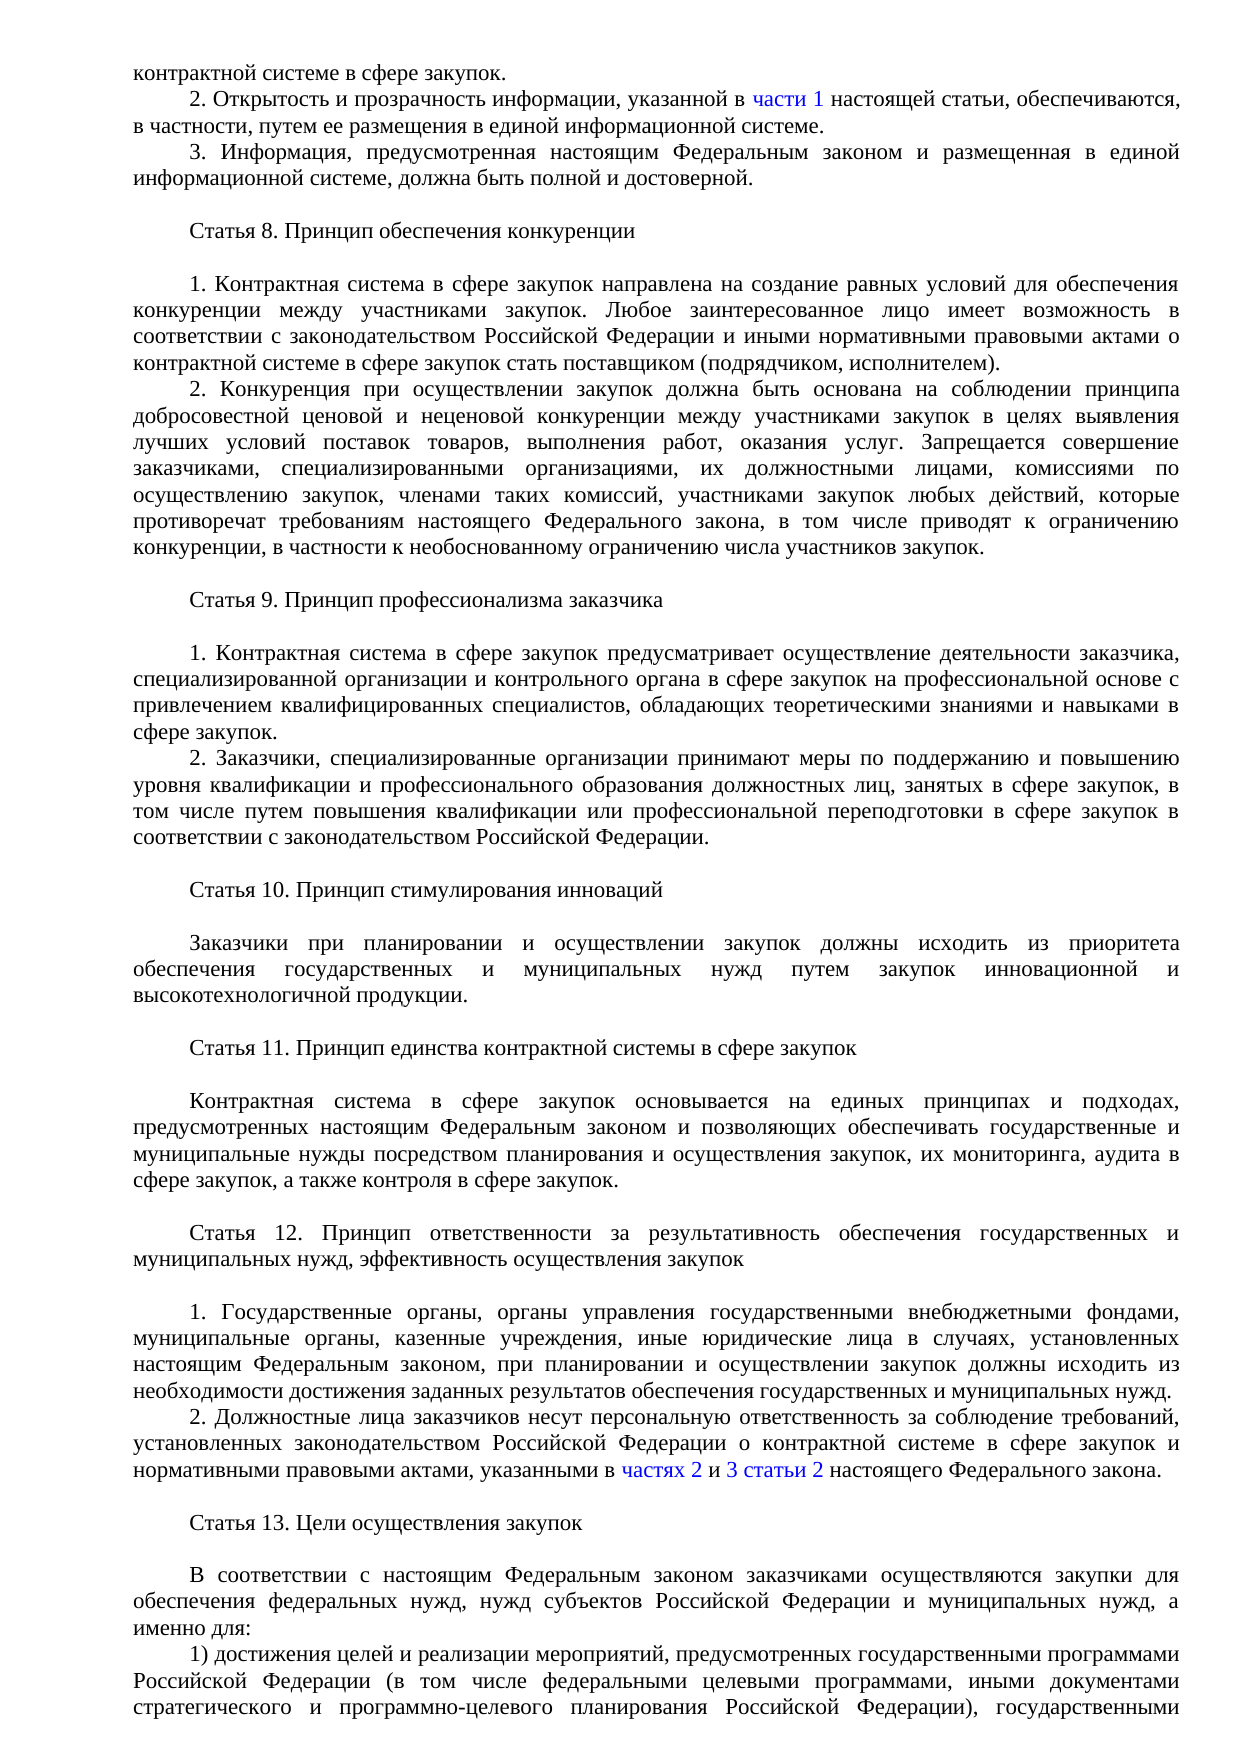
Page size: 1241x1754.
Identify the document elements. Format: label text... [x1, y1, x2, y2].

text Статья 9. Принцип профессионализма заказчика [133, 586, 1181, 612]
text 2. Должностные лица заказчиков несут персональную ответственность за соблюдение требований, установленных законодательством Российской Федерации о контрактной системе в сфере закупок и нормативными правовыми актами, указанными в частях 2 и 3 статьи 2 настоящего Федерального закона. [133, 1403, 1181, 1482]
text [133, 1640, 1181, 1719]
text Заказчики при планировании и осуществлении закупок должны исходить из приоритета обеспечения государственных и муниципальных нужд путем закупок инновационной и высокотехнологичной продукции. [133, 929, 1181, 1008]
text В соответствии с настоящим Федеральным законом заказчиками осуществляются закупки для обеспечения федеральных нужд, нужд субъектов Российской Федерации и муниципальных нужд, а именно для: [133, 1561, 1181, 1640]
text 2. Заказчики, специализированные организации принимают меры по поддержанию и повышению уровня квалификации и профессионального образования должностных лиц, занятых в сфере закупок, в том числе путем повышения квалификации или профессиональной переподготовки в сфере закупок в соответствии с законодательством Российской Федерации. [133, 744, 1181, 850]
text Статья 8. Принцип обеспечения конкуренции [133, 217, 1181, 243]
text 1. Государственные органы, органы управления государственными внебюджетными фондами, муниципальные органы, казенные учреждения, иные юридические лица в случаях, установленных настоящим Федеральным законом, при планировании и осуществлении закупок должны исходить из необходимости достижения заданных результатов обеспечения государственных и муниципальных нужд. [133, 1298, 1181, 1403]
text Статья 12. Принцип ответственности за результативность обеспечения государственных и муниципальных нужд, эффективность осуществления закупок [133, 1219, 1181, 1271]
text 2. Открытость и прозрачность информации, указанной в части 1 настоящей статьи, обеспечиваются, в частности, путем ее размещения в единой информационной системе. [133, 85, 1181, 138]
text Статья 11. Принцип единства контрактной системы в сфере закупок [133, 1034, 1181, 1061]
text 3. Информация, предусмотренная настоящим Федеральным законом и размещенная в единой информационной системе, должна быть полной и достоверной. [133, 138, 1181, 191]
text Статья 10. Принцип стимулирования инноваций [133, 876, 1181, 902]
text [133, 59, 1181, 85]
text Контрактная система в сфере закупок основывается на единых принципах и подходах, предусмотренных настоящим Федеральным законом и позволяющих обеспечивать государственные и муниципальные нужды посредством планирования и осуществления закупок, их мониторинга, аудита в сфере закупок, а также контроля в сфере закупок. [133, 1087, 1181, 1192]
text 1. Контрактная система в сфере закупок предусматривает осуществление деятельности заказчика, специализированной организации и контрольного органа в сфере закупок на профессиональной основе с привлечением квалифицированных специалистов, обладающих теоретическими знаниями и навыками в сфере закупок. [133, 639, 1181, 744]
text 1. Контрактная система в сфере закупок направлена на создание равных условий для обеспечения конкуренции между участниками закупок. Любое заинтересованное лицо имеет возможность в соответствии с законодательством Российской Федерации и иными нормативными правовыми актами о контрактной системе в сфере закупок стать поставщиком (подрядчиком, исполнителем). [133, 270, 1181, 375]
text Статья 13. Цели осуществления закупок [133, 1508, 1181, 1535]
text 2. Конкуренция при осуществлении закупок должна быть основана на соблюдении принципа добросовестной ценовой и неценовой конкуренции между участниками закупок в целях выявления лучших условий поставок товаров, выполнения работ, оказания услуг. Запрещается совершение заказчиками, специализированными организациями, их должностными лицами, комиссиями по осуществлению закупок, членами таких комиссий, участниками закупок любых действий, которые противоречат требованиям настоящего Федерального закона, в том числе приводят к ограничению конкуренции, в частности к необоснованному ограничению числа участников закупок. [133, 375, 1181, 560]
